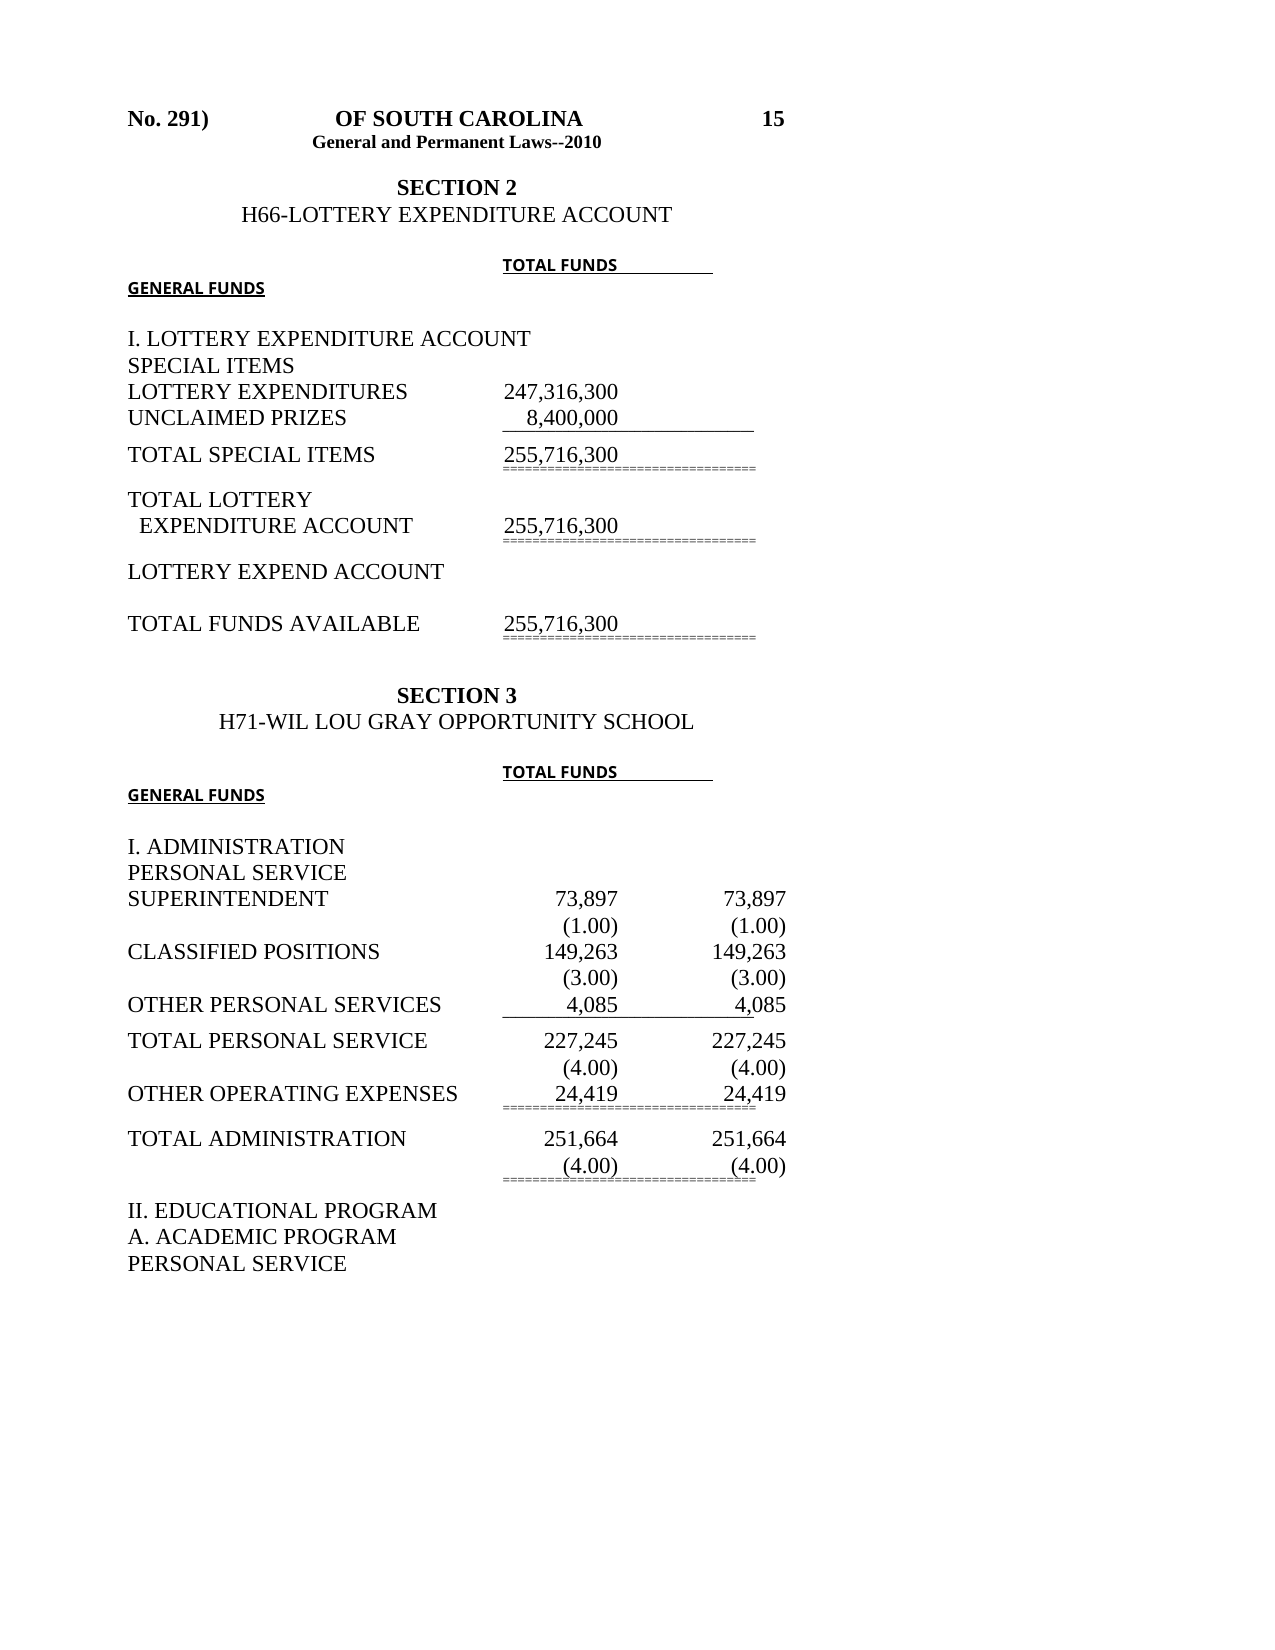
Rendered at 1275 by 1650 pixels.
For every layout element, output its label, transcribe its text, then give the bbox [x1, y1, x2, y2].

text LOTTERY EXPEND ACCOUNT [127, 558, 786, 584]
text (1.00) (1.00) [127, 912, 786, 938]
text SUPERINTENDENT 73,897 73,897 [127, 885, 786, 912]
text TOTAL ADMINISTRATION 251,664 251,664 [127, 1125, 786, 1152]
text I. LOTTERY EXPENDITURE ACCOUNT [127, 325, 786, 352]
text ================================== [127, 539, 786, 558]
text H71-WIL LOU GRAY OPPORTUNITY SCHOOL [127, 708, 786, 734]
text TOTAL FUNDS AVAILABLE 255,716,300 [127, 610, 786, 637]
text II. EDUCATIONAL PROGRAM [127, 1197, 786, 1223]
text EXPENDITURE ACCOUNT 255,716,300 [127, 513, 786, 539]
text SECTION 3 [127, 682, 786, 708]
text TOTAL FUNDS GENERAL FUNDS [127, 253, 786, 299]
text SPECIAL ITEMS [127, 352, 786, 378]
text (4.00) (4.00) [127, 1152, 786, 1178]
text ================================== [127, 1178, 786, 1197]
text A. ACADEMIC PROGRAM [127, 1223, 786, 1249]
text TOTAL FUNDS GENERAL FUNDS [127, 761, 786, 806]
text SECTION 2 [127, 174, 786, 201]
text (4.00) (4.00) [127, 1054, 786, 1080]
text (3.00) (3.00) [127, 964, 786, 991]
text PERSONAL SERVICE [127, 1249, 786, 1276]
text OTHER PERSONAL SERVICES 4,085 4,085 [127, 991, 786, 1017]
text ================================== [127, 467, 786, 486]
text ================================== [127, 637, 786, 656]
text OTHER OPERATING EXPENSES 24,419 24,419 [127, 1080, 786, 1107]
text TOTAL PERSONAL SERVICE 227,245 227,245 [127, 1028, 786, 1054]
text LOTTERY EXPENDITURES 247,316,300 [127, 378, 786, 404]
text ================================== [127, 1107, 786, 1125]
text UNCLAIMED PRIZES 8,400,000 [127, 404, 786, 431]
text TOTAL SPECIAL ITEMS 255,716,300 [127, 441, 786, 467]
text PERSONAL SERVICE [127, 859, 786, 885]
text CLASSIFIED POSITIONS 149,263 149,263 [127, 938, 786, 964]
text TOTAL LOTTERY [127, 486, 786, 513]
text I. ADMINISTRATION [127, 833, 786, 859]
text H66-LOTTERY EXPENDITURE ACCOUNT [127, 201, 786, 227]
